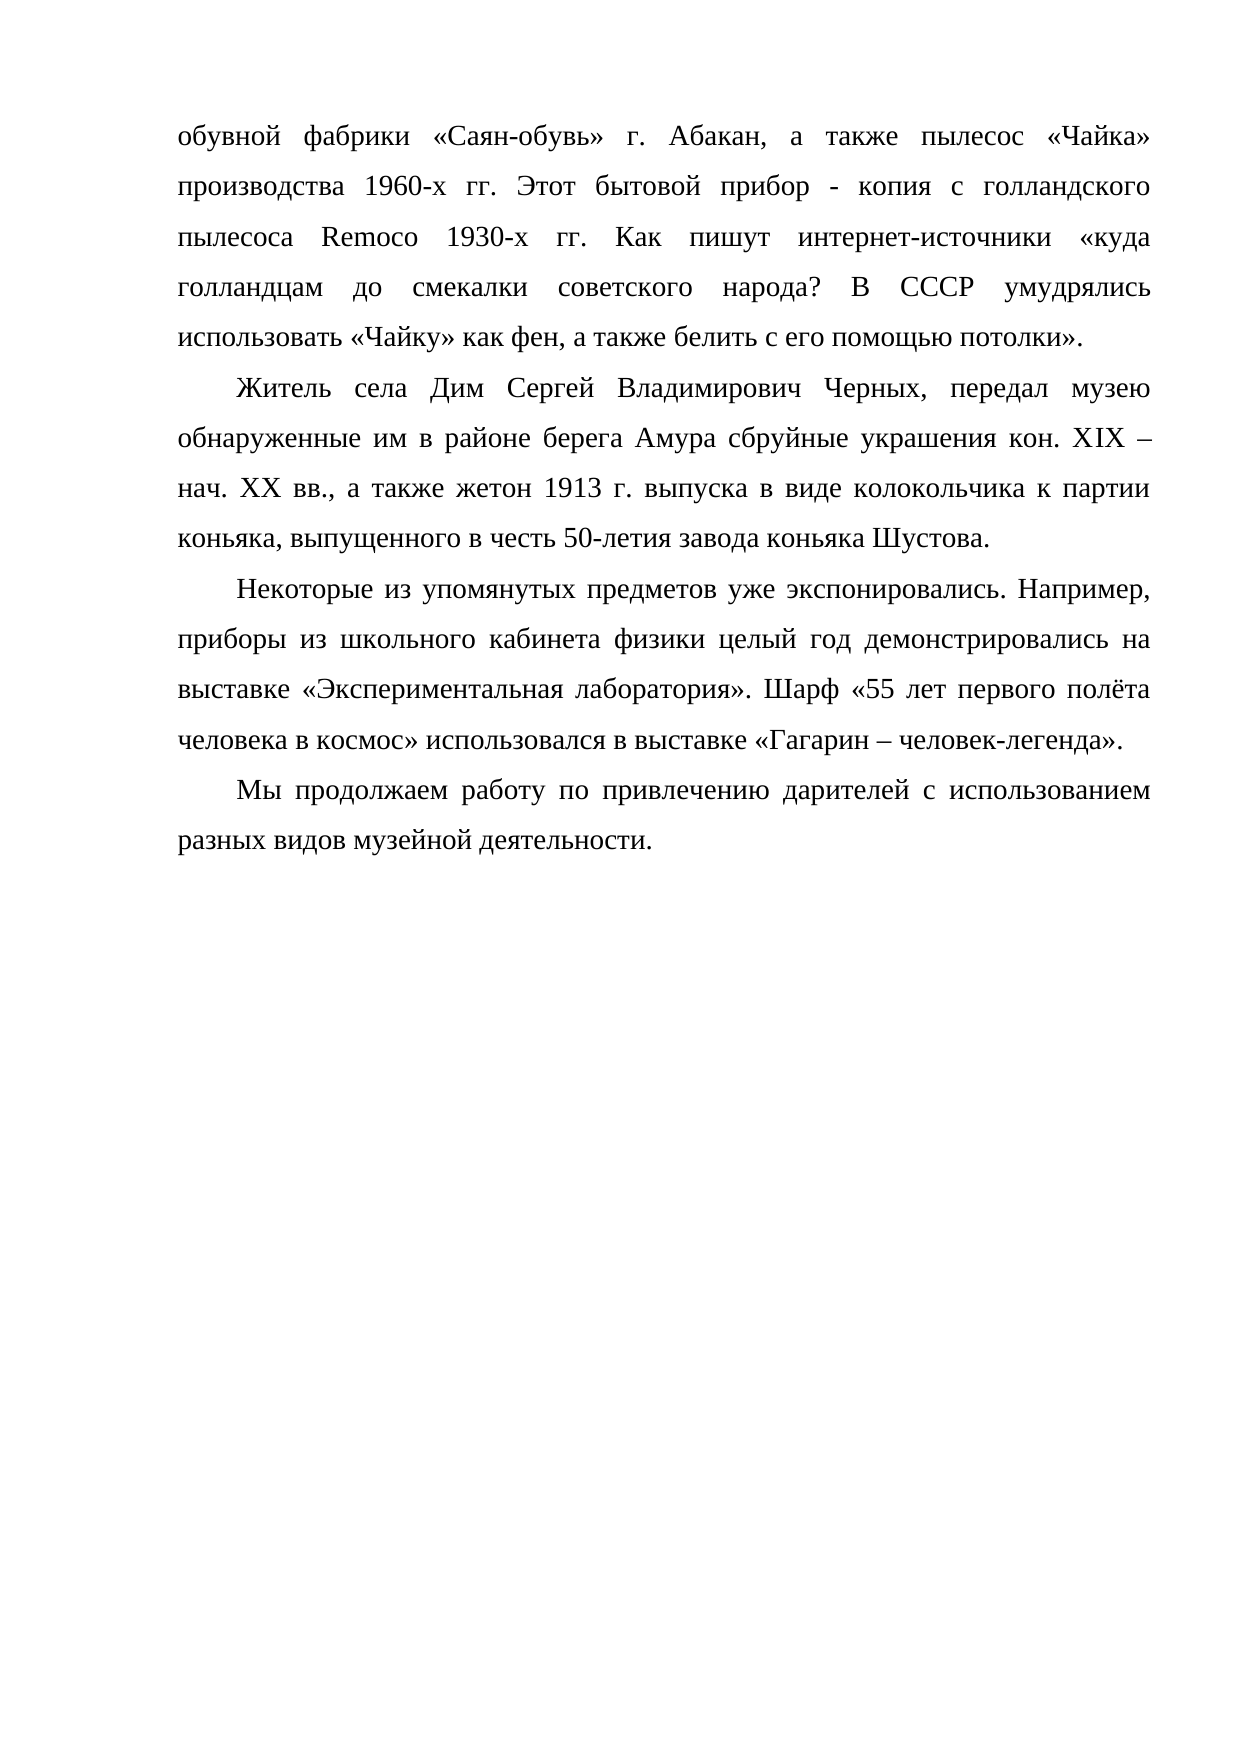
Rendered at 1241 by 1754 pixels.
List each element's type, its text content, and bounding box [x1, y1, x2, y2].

text Некоторые из упомянутых предметов уже экспонировались. Например, приборы из школьного кабинета физики целый год демонстрировались на выставке «Экспериментальная лаборатория». Шарф «55 лет первого полёта человека в космос» использовался в выставке «Гагарин – человек-легенда». [177, 571, 1152, 755]
text Житель села Дим Сергей Владимирович Черных, передал музею обнаруженные им в районе берега Амура сбруйные украшения кон. ХIX – нач. ХХ вв., а также жетон 1913 г. выпуска в виде колокольчика к партии коньяка, выпущенного в честь 50-летия завода коньяка Шустова. [177, 370, 1152, 554]
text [177, 118, 1152, 353]
text Мы продолжаем работу по привлечению дарителей с использованием разных видов музейной деятельности. [177, 772, 1152, 856]
